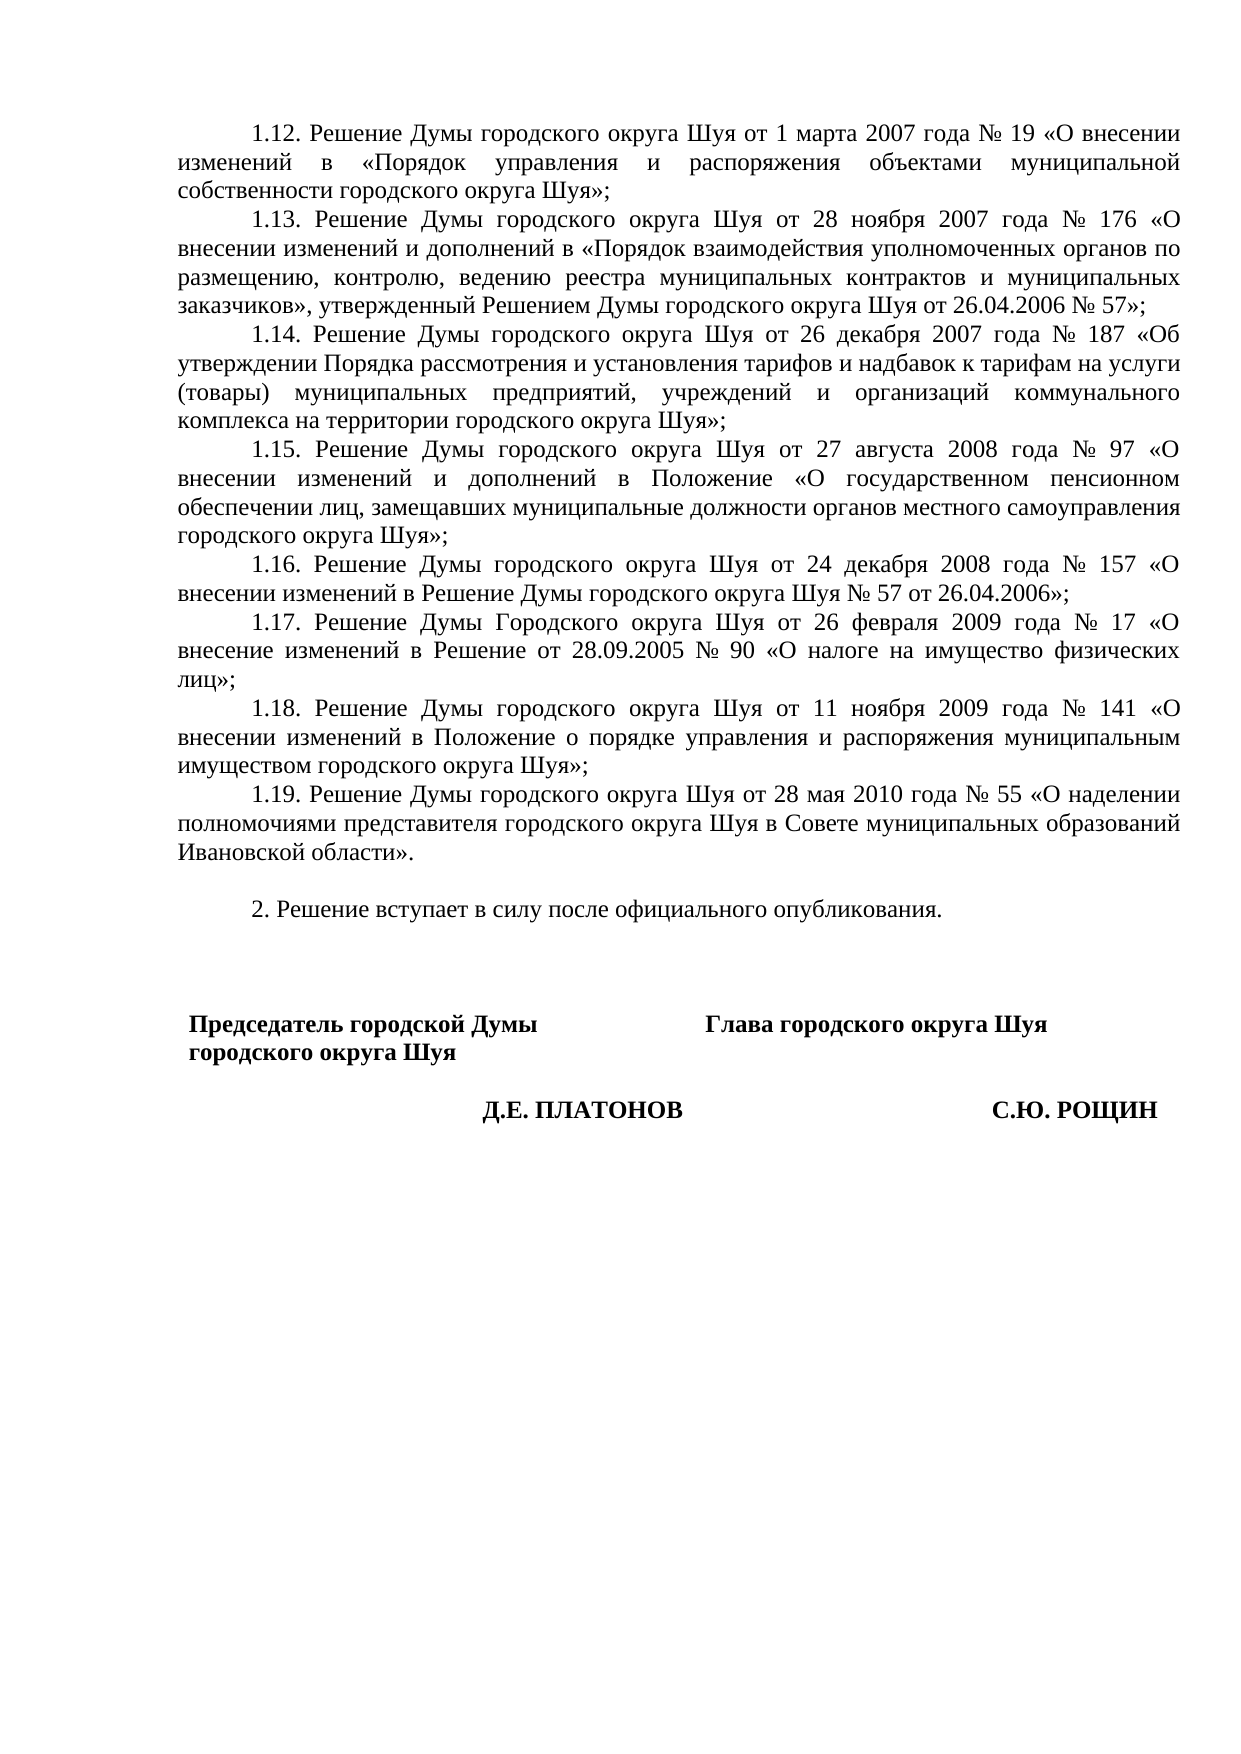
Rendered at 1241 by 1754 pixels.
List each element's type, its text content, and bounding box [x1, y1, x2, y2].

text 1.13. Решение Думы городского округа Шуя от 28 ноября 2007 года № 176 «О внесении изменений и дополнений в «Порядок взаимодействия уполномоченных органов по размещению, контролю, ведению реестра муниципальных контрактов и муниципальных заказчиков», утвержденный Решением Думы городского округа Шуя от 26.04.2006 № 57»; [177, 204, 1181, 319]
text 1.15. Решение Думы городского округа Шуя от 27 августа 2008 года № 97 «О внесении изменений и дополнений в Положение «О государственном пенсионном обеспечении лиц, замещавших муниципальные должности органов местного самоуправления городского округа Шуя»; [177, 434, 1181, 549]
text 1.19. Решение Думы городского округа Шуя от 28 мая 2010 года № 55 «О наделении полномочиями представителя городского округа Шуя в Совете муниципальных образований Ивановской области». [177, 779, 1181, 866]
text 1.18. Решение Думы городского округа Шуя от 11 ноября 2009 года № 141 «О внесении изменений в Положение о порядке управления и распоряжения муниципальным имуществом городского округа Шуя»; [177, 693, 1181, 779]
text 1.14. Решение Думы городского округа Шуя от 26 декабря 2007 года № 187 «Об утверждении Порядка рассмотрения и установления тарифов и надбавок к тарифам на услуги (товары) муниципальных предприятий, учреждений и организаций коммунального комплекса на территории городского округа Шуя»; [177, 319, 1181, 434]
text 1.17. Решение Думы Городского округа Шуя от 26 февраля 2009 года № 17 «О внесение изменений в Решение от 28.09.2005 № 90 «О налоге на имущество физических лиц»; [177, 607, 1181, 693]
text 2. Решение вступает в силу после официального опубликования. [177, 894, 1181, 922]
text 1.16. Решение Думы городского округа Шуя от 24 декабря 2008 года № 157 «О внесении изменений в Решение Думы городского округа Шуя № 57 от 26.04.2006»; [177, 549, 1181, 607]
text 1.12. Решение Думы городского округа Шуя от 1 марта 2007 года № 19 «О внесении изменений в «Порядок управления и распоряжения объектами муниципальной собственности городского округа Шуя»; [177, 118, 1181, 204]
table_header Председатель городской Думы городского округа Шуя Д.Е. ПЛАТОНОВ [177, 1009, 694, 1124]
table_header Глава городского округа Шуя С.Ю. РОЩИН [694, 1009, 1169, 1124]
